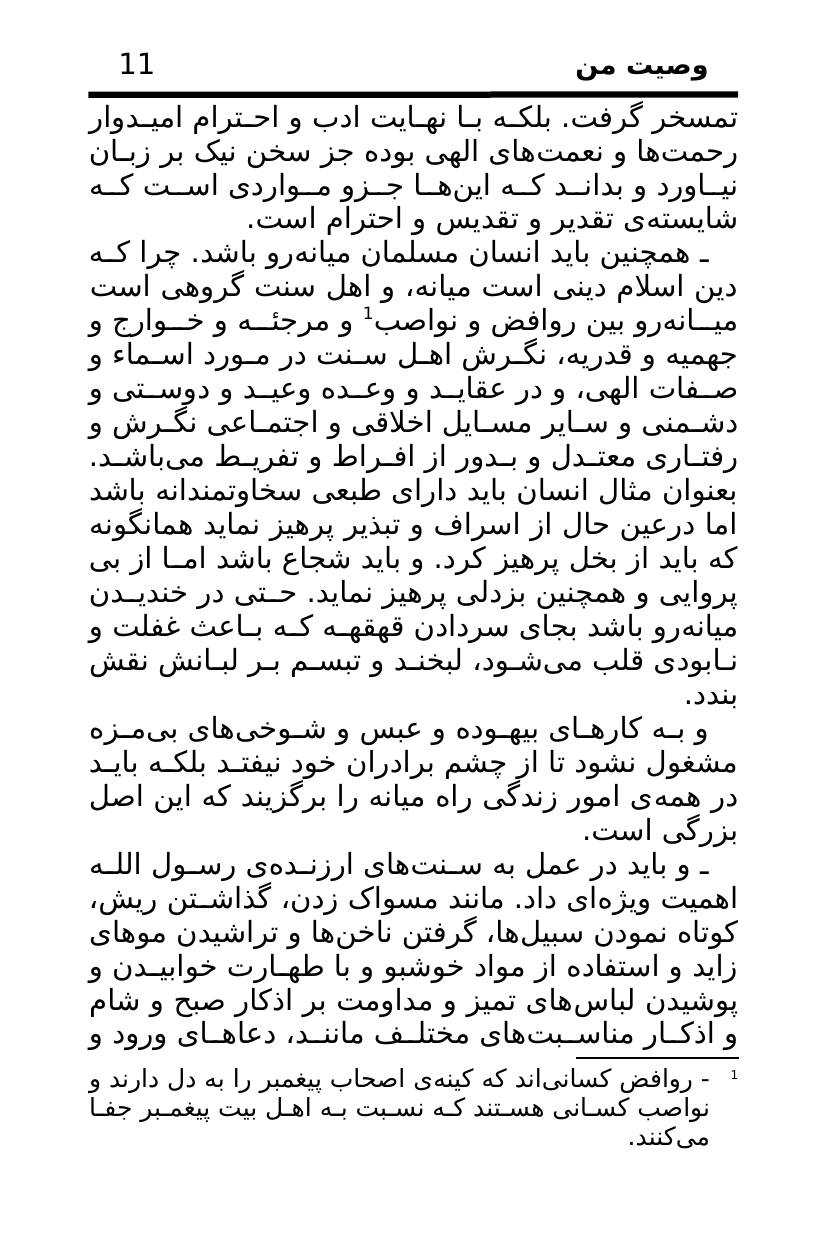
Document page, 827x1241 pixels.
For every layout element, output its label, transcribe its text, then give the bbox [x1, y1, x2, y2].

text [89, 847, 738, 1051]
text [89, 100, 738, 236]
text ـ همچنین باید انسان مسلمان میانه‌رو باشد. چرا که دین اسلام دینی است میانه، و اهل سنت گروهی است میانه‌رو بین روافض و نواصب و مرجئه و خوارج و جهمیه و قدریه، نگرش اهل سنت در مورد اسماء و صفات الهی، و در عقاید و وعده وعید و دوستی و دشمنی و سایر مسایل اخلاقی و اجتماعی نگرش و رفتاری معتدل و بدور از افراط و تفریط می‌باشد. بعنوان مثال انسان باید دارای طبعی سخاوتمندانه باشد اما درعین حال از اسراف و تبذیر پرهیز نماید همانگونه که باید از بخل پرهیز کرد. و باید شجاع باشد اما از بی پروایی و همچنین بزدلی پرهیز نماید. حتی در خندیدن میانه‌رو باشد بجای سردادن قهقهه که باعث غفلت و نابودی قلب می‌شود، لبخند و تبسم بر لبانش نقش بندد. [89, 236, 738, 711]
text و به کارهای بیهوده و عبس و شوخی‌های بی‌مزه مشغول نشود تا از چشم برادران خود نیفتد بلکه باید در همه‌ی امور زندگی راه میانه را برگزیند که این اصل بزرگی است. [89, 711, 738, 847]
